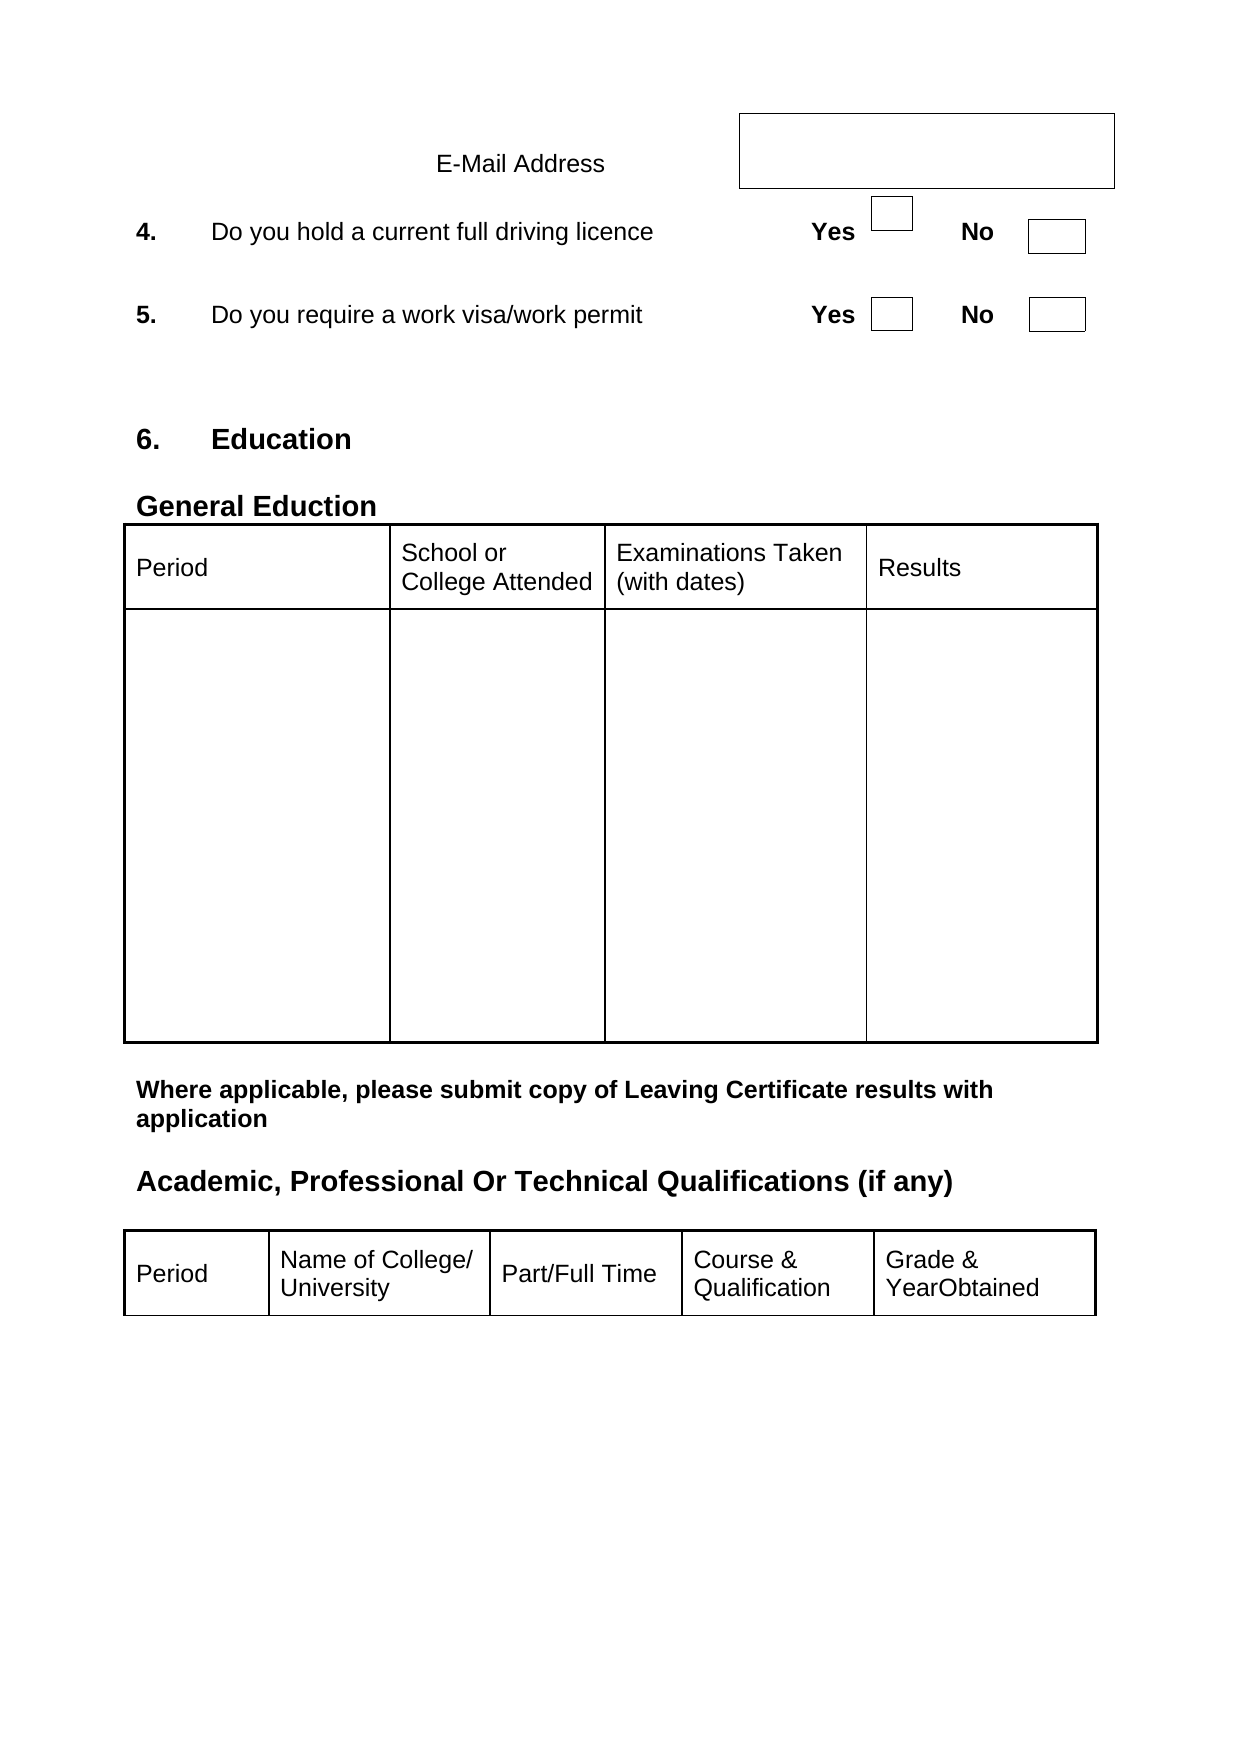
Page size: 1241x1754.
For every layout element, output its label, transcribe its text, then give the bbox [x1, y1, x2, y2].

table_header Grade & YearObtained [875, 1232, 1094, 1314]
text E-Mail Address [361, 149, 1125, 178]
text 4. Do you hold a current full driving licence Yes No [136, 217, 1125, 246]
table_header Course & Qualification [683, 1232, 873, 1314]
text General Eduction [136, 489, 1125, 523]
table_header Period [126, 1232, 268, 1314]
table_header Part/Full Time [491, 1232, 681, 1314]
table_header Period [126, 526, 389, 608]
table_cell [606, 610, 866, 1041]
table_header Name of College/ University [270, 1232, 489, 1314]
table_cell [391, 610, 604, 1041]
table_header Examinations Taken (with dates) [606, 526, 866, 608]
text 6. Education [136, 422, 1125, 456]
text Academic, Professional Or Technical Qualifications (if any) [136, 1164, 1125, 1198]
table_cell [126, 610, 389, 1041]
table_cell [867, 610, 1096, 1041]
text 5. Do you require a work visa/work permit Yes No [136, 299, 1125, 328]
table_header School or College Attended [391, 526, 604, 608]
text Where applicable, please submit copy of Leaving Certificate results with application [136, 1076, 1125, 1133]
table_header Results [867, 526, 1096, 608]
